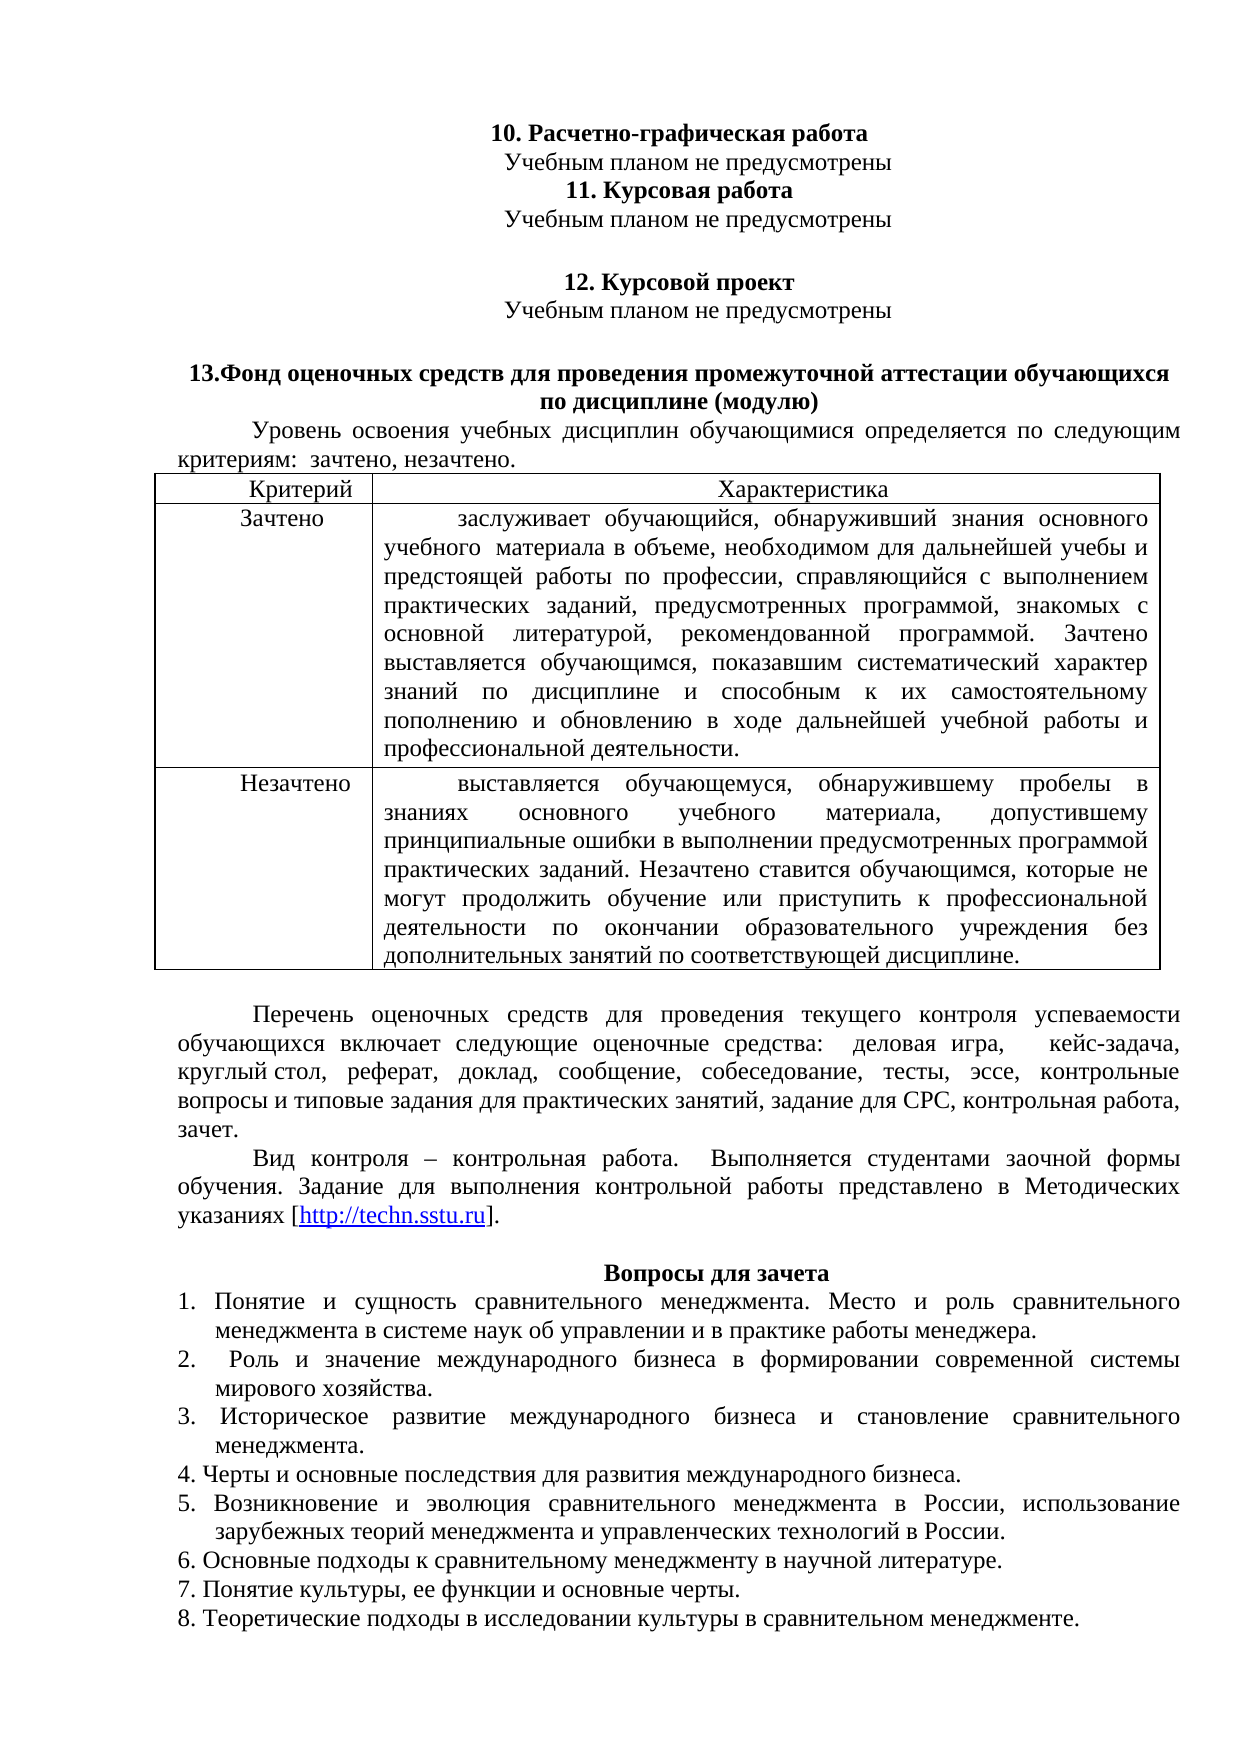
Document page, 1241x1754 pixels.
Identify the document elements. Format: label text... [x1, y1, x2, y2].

table_cell выставляется обучающемуся, обнаружившему пробелы в знаниях основного учебного материала, допустившему принципиальные ошибки в выполнении предусмотренных программой практических заданий. Незачтено ставится обучающимся, которые не могут продолжить обучение или приступить к профессиональной деятельности по окончании образовательного учреждения без дополнительных занятий по соответствующей дисциплине. [373, 768, 1159, 969]
list 11. Курсовая работа [177, 176, 1181, 204]
text 7. Понятие культуры, ее функции и основные черты. [177, 1574, 1181, 1603]
text Учебным планом не предусмотрены [215, 295, 1181, 324]
text 6. Основные подходы к сравнительному менеджменту в научной литературе. [177, 1545, 1181, 1574]
table_cell Незачтено [156, 768, 372, 969]
text 3. Историческое развитие международного бизнеса и становление сравнительного менеджмента. [177, 1401, 1181, 1459]
table_header Характеристика [373, 474, 1159, 502]
text Учебным планом не предусмотрены [215, 204, 1181, 233]
text Вопросы для зачета [177, 1258, 1181, 1286]
text 4. Черты и основные последствия для развития международного бизнеса. [177, 1459, 1181, 1488]
table_cell Зачтено [156, 504, 372, 767]
list 12. Курсовой проект [177, 267, 1181, 295]
text 13.Фонд оценочных средств для проведения промежуточной аттестации обучающихся по дисциплине (модулю) [177, 358, 1181, 415]
text 1. Понятие и сущность сравнительного менеджмента. Место и роль сравнительного менеджмента в системе наук об управлении и в практике работы менеджера. [177, 1286, 1181, 1344]
text Перечень оценочных средств для проведения текущего контроля успеваемости обучающихся включает следующие оценочные средства: деловая игра, кейс-задача, круглый стол, реферат, доклад, сообщение, собеседование, тесты, эссе, контрольные вопросы и типовые задания для практических занятий, задание для СРС, контрольная работа, зачет. [177, 999, 1181, 1143]
text Учебным планом не предусмотрены [215, 147, 1181, 176]
text 2. Роль и значение международного бизнеса в формировании современной системы мирового хозяйства. [177, 1344, 1181, 1401]
list 10. Расчетно-графическая работа [177, 118, 1181, 147]
text Уровень освоения учебных дисциплин обучающимися определяется по следующим критериям: зачтено, незачтено. [177, 415, 1181, 473]
text 5. Возникновение и эволюция сравнительного менеджмента в России, использование зарубежных теорий менеджмента и управленческих технологий в России. [177, 1488, 1181, 1545]
text Вид контроля – контрольная работа. Выполняется студентами заочной формы обучения. Задание для выполнения контрольной работы представлено в Методических указаниях [http://techn.sstu.ru]. [177, 1143, 1181, 1229]
text 8. Теоретические подходы в исследовании культуры в сравнительном менеджменте. [177, 1603, 1181, 1631]
table_cell заслуживает обучающийся, обнаруживший знания основного учебного материала в объеме, необходимом для дальнейшей учебы и предстоящей работы по профессии, справляющийся с выполнением практических заданий, предусмотренных программой, знакомых с основной литературой, рекомендованной программой. Зачтено выставляется обучающимся, показавшим систематический характер знаний по дисциплине и способным к их самостоятельному пополнению и обновлению в ходе дальнейшей учебной работы и профессиональной деятельности. [373, 504, 1159, 767]
